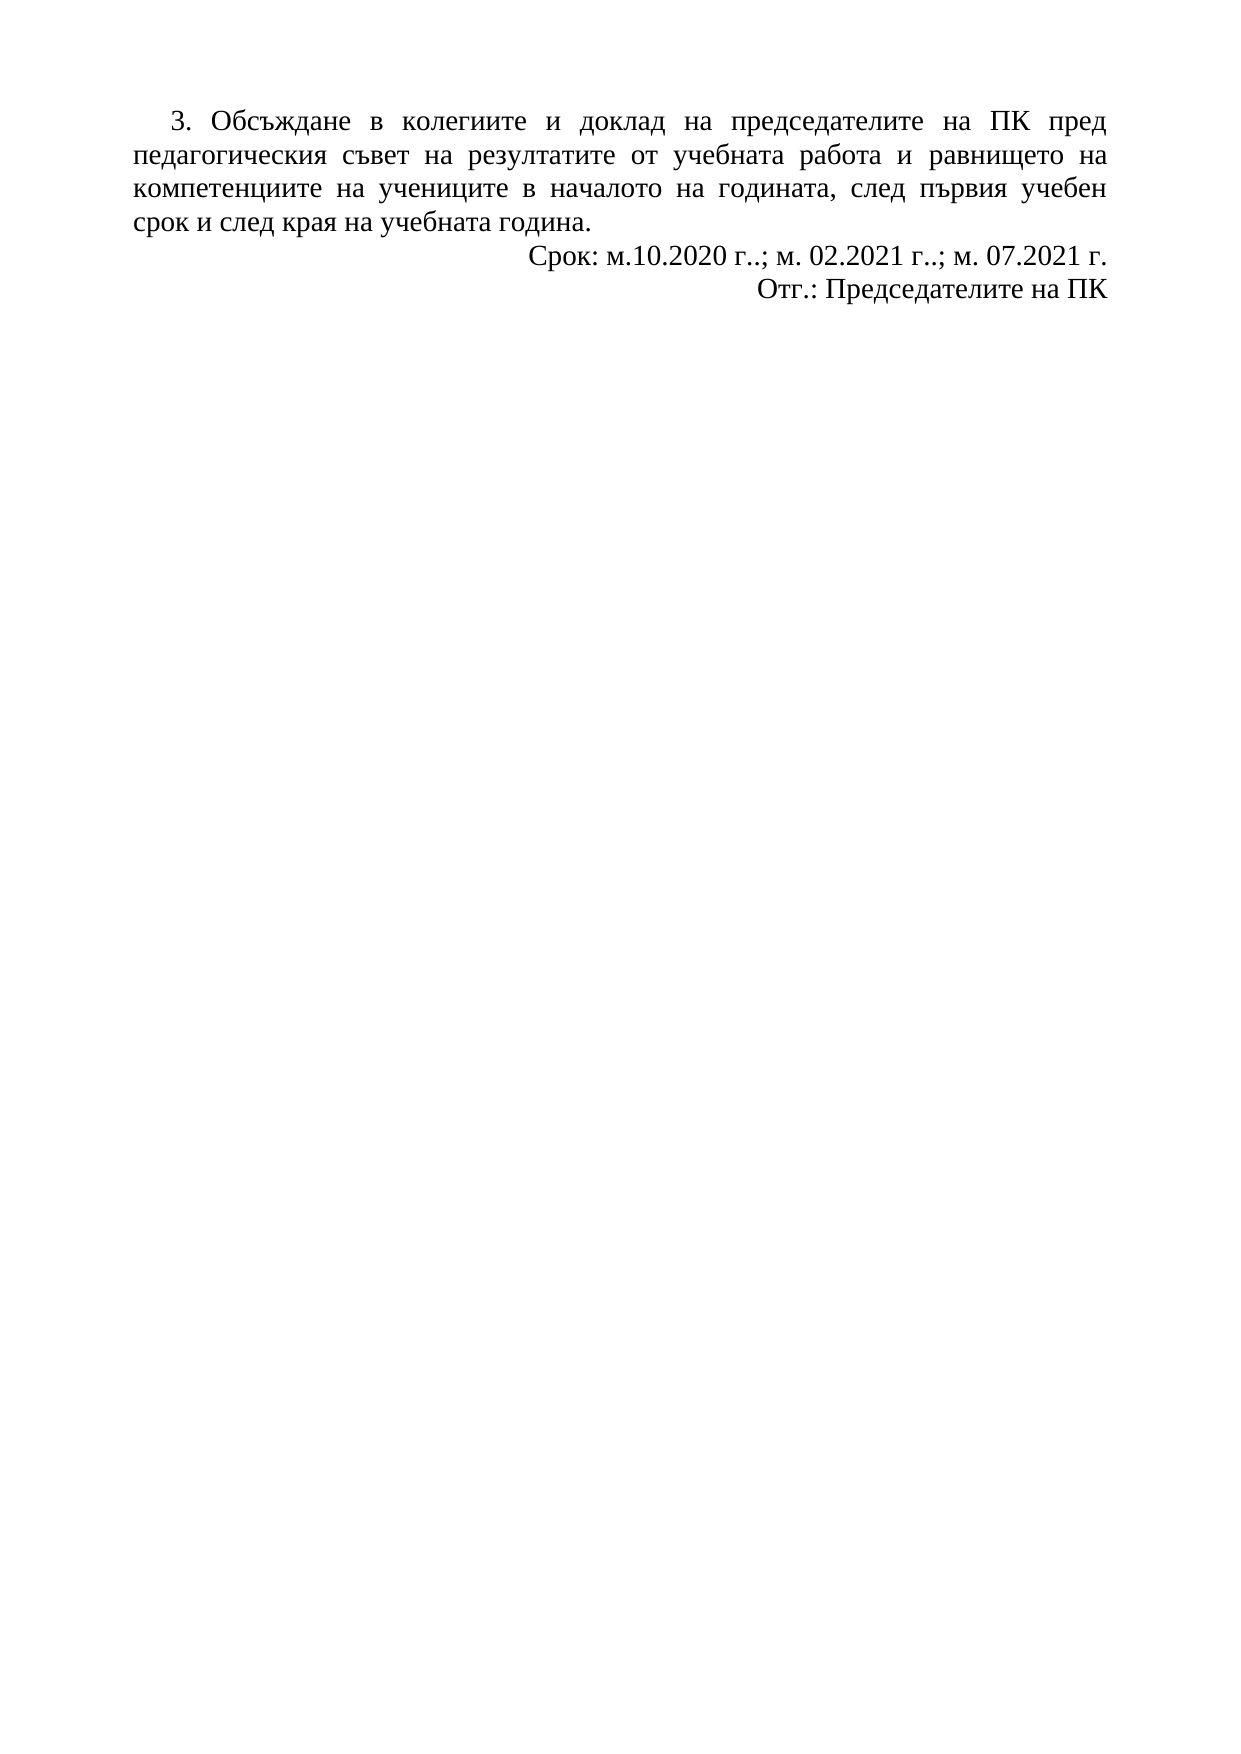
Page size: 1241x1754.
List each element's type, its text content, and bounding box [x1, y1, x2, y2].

text 3. Обсъждане в колегиите и доклад на председателите на ПК пред педагогическия съвет на резултатите от учебната работа и равнището на компетенциите на учениците в началото на годината, след първия учебен срок и след края на учебната година. [133, 103, 1107, 238]
text Срок: м.10.2020 г..; м. 02.2021 г..; м. 07.2021 г. [170, 238, 1107, 271]
text Отг.: Председателите на ПК [170, 271, 1107, 305]
